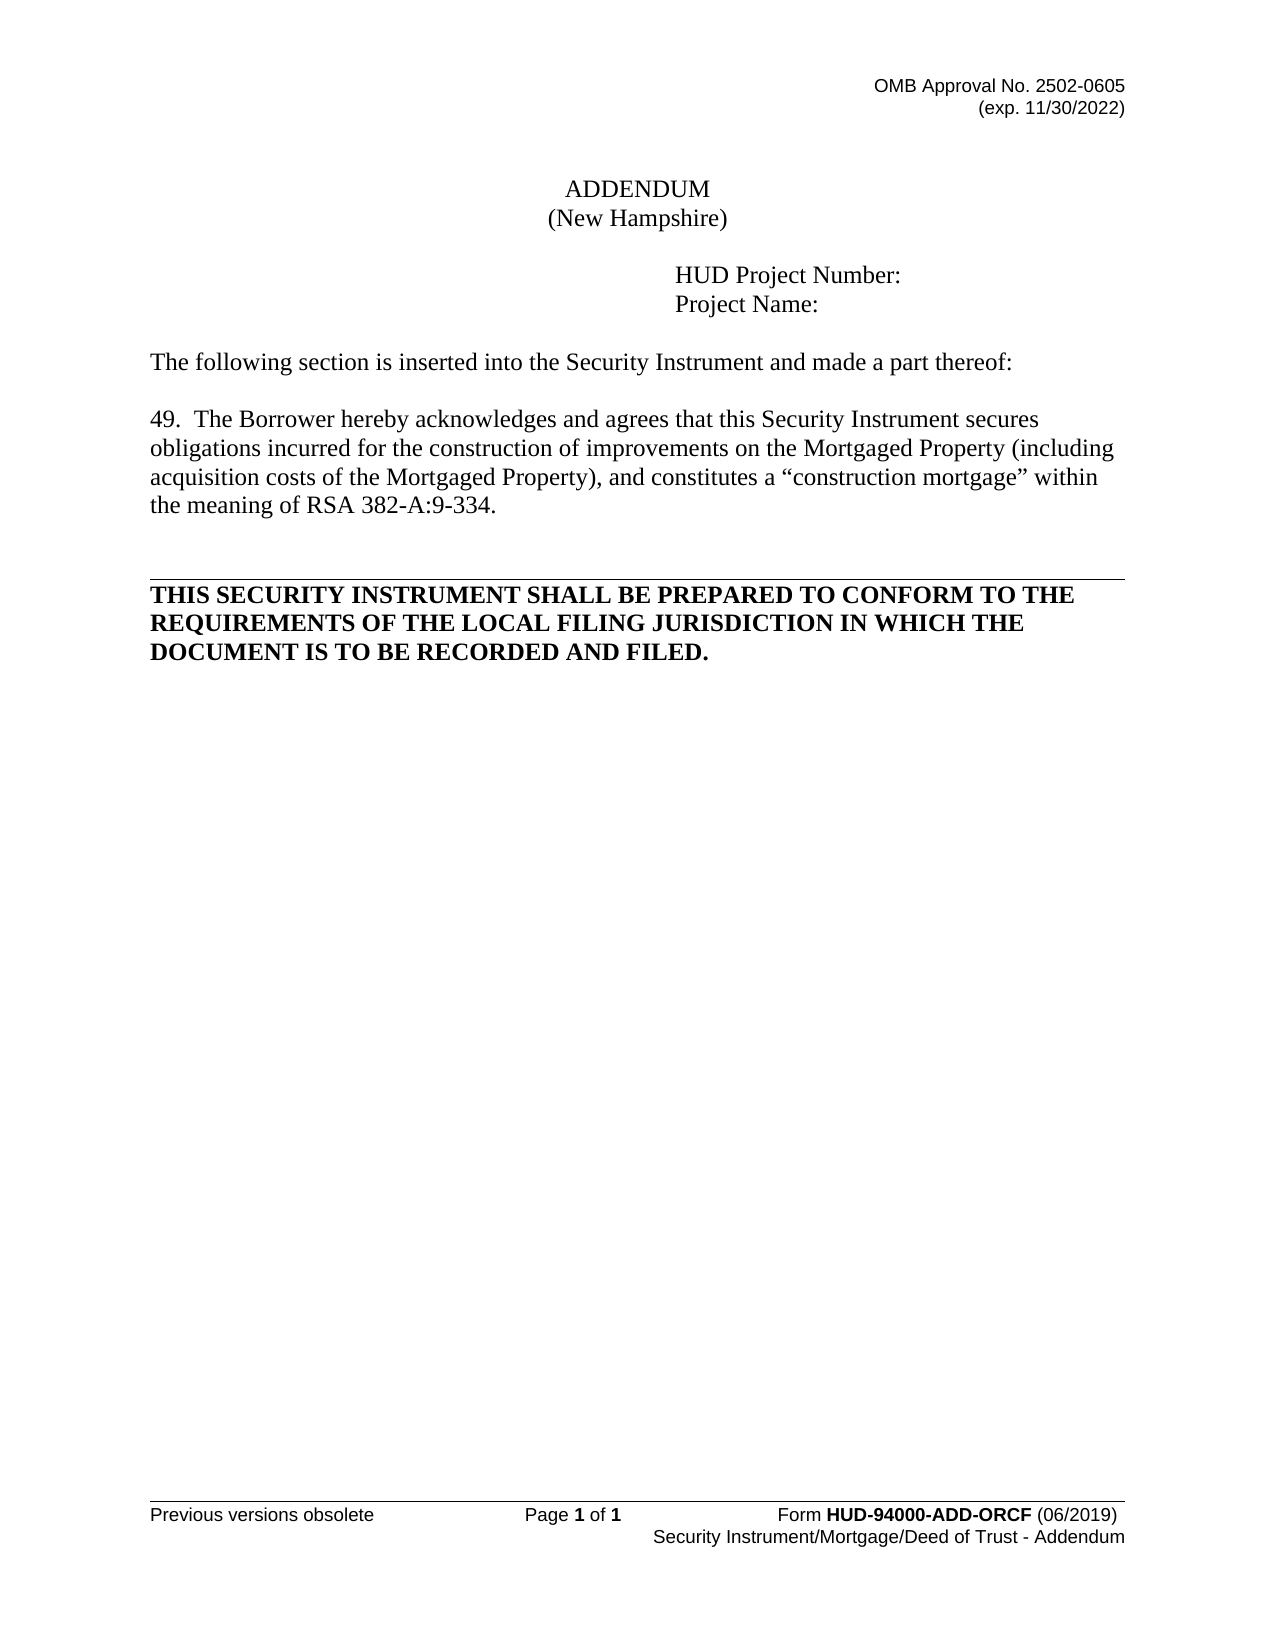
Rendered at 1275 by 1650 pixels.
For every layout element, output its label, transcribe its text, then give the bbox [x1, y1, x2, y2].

text The following section is inserted into the Security Instrument and made a part thereof: [150, 347, 1125, 375]
text THIS SECURITY INSTRUMENT SHALL BE PREPARED TO CONFORM TO THE REQUIREMENTS OF THE LOCAL FILING JURISDICTION IN WHICH THE DOCUMENT IS TO BE RECORDED AND FILED. [150, 580, 1125, 666]
text Project Name: [600, 289, 1125, 318]
text HUD Project Number: [600, 260, 1125, 289]
text 49. The Borrower hereby acknowledges and agrees that this Security Instrument secures obligations incurred for the construction of improvements on the Mortgaged Property (including acquisition costs of the Mortgaged Property), and constitutes a “construction mortgage” within the meaning of RSA 382-A:9-334. [150, 404, 1125, 519]
text ADDENDUM [150, 174, 1125, 203]
text (New Hampshire) [150, 203, 1125, 232]
